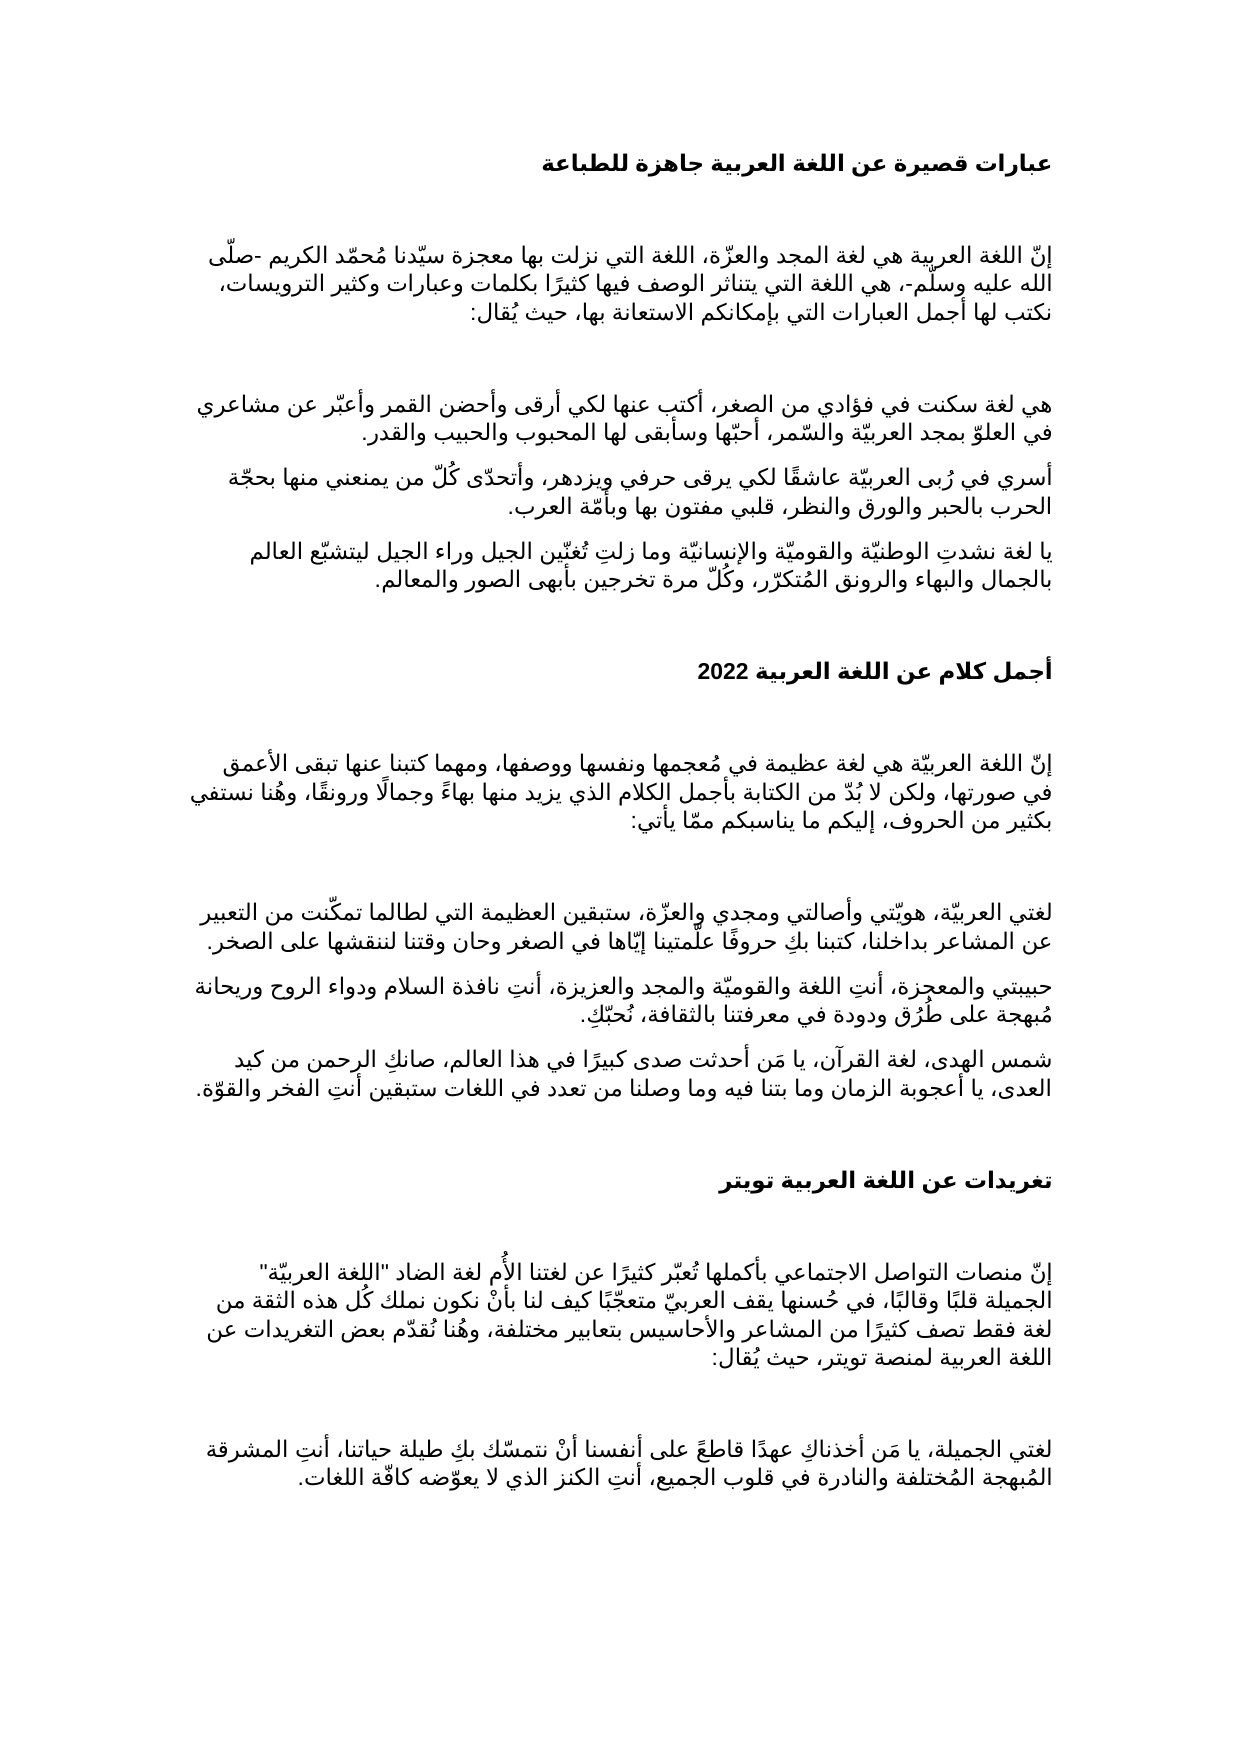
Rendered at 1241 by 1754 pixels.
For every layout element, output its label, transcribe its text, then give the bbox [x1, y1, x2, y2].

text حبيبتي والمعجزة، أنتِ اللغة والقوميّة والمجد والعزيزة، أنتِ نافذة السلام ودواء الروح وريحانة مُبهجة على طُرُق ودودة في معرفتنا بالثقافة، نُحبّكِ. [187, 973, 1053, 1027]
text أجمل كلام عن اللغة العربية 2022 [187, 658, 1053, 685]
text عبارات قصيرة عن اللغة العربية جاهزة للطباعة [187, 150, 1053, 176]
text تغريدات عن اللغة العربية تويتر [187, 1167, 1053, 1193]
text شمس الهدى، لغة القرآن، يا مَن أحدثت صدى كبيرًا في هذا العالم، صانكِ الرحمن من كيد العدى، يا أعجوبة الزمان وما بتنا فيه وما وصلنا من تعدد في اللغات ستبقين أنتِ الفخر والقوّة. [187, 1046, 1053, 1101]
text إنّ اللغة العربية هي لغة المجد والعزّة، اللغة التي نزلت بها معجزة سيّدنا مُحمّد الكريم -صلّى الله عليه وسلّم-، هي اللغة التي يتناثر الوصف فيها كثيرًا بكلمات وعبارات وكثير الترويسات، نكتب لها أجمل العبارات التي بإمكانكم الاستعانة بها، حيث يُقال: [187, 242, 1053, 325]
text أسري في رُبى العربيّة عاشقًا لكي يرقى حرفي ويزدهر، وأتحدّى كُلّ من يمنعني منها بحجّة الحرب بالحبر والورق والنظر، قلبي مفتون بها وبأمّة العرب. [187, 464, 1053, 519]
text إنّ اللغة العربيّة هي لغة عظيمة في مُعجمها ونفسها ووصفها، ومهما كتبنا عنها تبقى الأعمق في صورتها، ولكن لا بُدّ من الكتابة بأجمل الكلام الذي يزيد منها بهاءً وجمالًا ورونقًا، وهُنا نستفي بكثير من الحروف، إليكم ما يناسبكم ممّا يأتي: [187, 750, 1053, 833]
text لغتي الجميلة، يا مَن أخذناكِ عهدًا قاطعً على أنفسنا أنْ نتمسّك بكِ طيلة حياتنا، أنتِ المشرقة المُبهجة المُختلفة والنادرة في قلوب الجميع، أنتِ الكنز الذي لا يعوّضه كافّة اللغات. [187, 1436, 1053, 1491]
text هي لغة سكنت في فؤادي من الصغر، أكتب عنها لكي أرقى وأحضن القمر وأعبّر عن مشاعري في العلوّ بمجد العربيّة والسّمر، أحبّها وسأبقى لها المحبوب والحبيب والقدر. [187, 391, 1053, 446]
text إنّ منصات التواصل الاجتماعي بأكملها تُعبّر كثيرًا عن لغتنا الأُم لغة الضاد "اللغة العربيّة" الجميلة قلبًا وقالبًا، في حُسنها يقف العربيّ متعجّبًا كيف لنا بأنْ نكون نملك كُل هذه الثقة من لغة فقط تصف كثيرًا من المشاعر والأحاسيس بتعابير مختلفة، وهُنا نُقدّم بعض التغريدات عن اللغة العربية لمنصة تويتر، حيث يُقال: [187, 1259, 1053, 1370]
text يا لغة نشدتِ الوطنيّة والقوميّة والإنسانيّة وما زلتِ تُغنّين الجيل وراء الجيل ليتشبّع العالم بالجمال والبهاء والرونق المُتكرّر، وكُلّ مرة تخرجين بأبهى الصور والمعالم. [187, 538, 1053, 593]
text لغتي العربيّة، هويّتي وأصالتي ومجدي والعزّة، ستبقين العظيمة التي لطالما تمكّنت من التعبير عن المشاعر بداخلنا، كتبنا بكِ حروفًا علّمتينا إيّاها في الصغر وحان وقتنا لننقشها على الصخر. [187, 899, 1053, 954]
